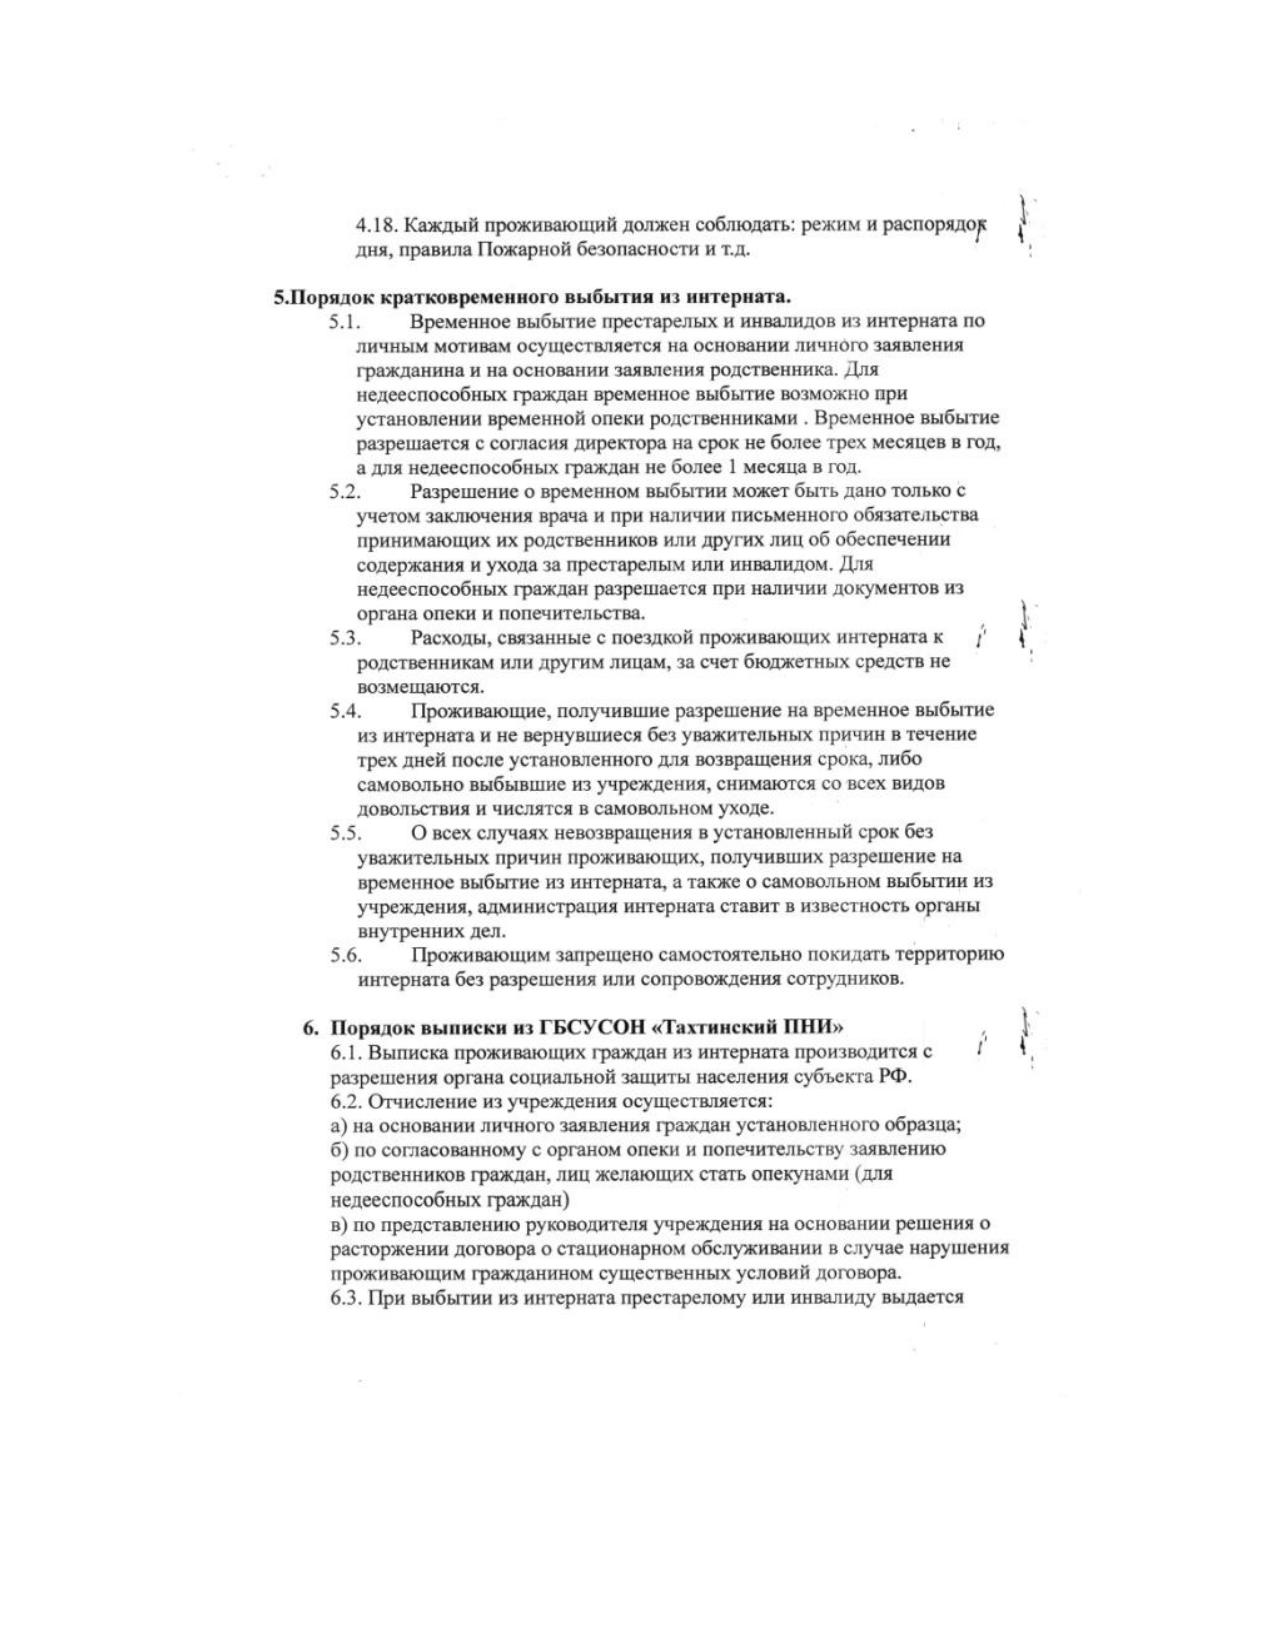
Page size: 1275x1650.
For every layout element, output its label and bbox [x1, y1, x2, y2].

picture [177, 118, 1083, 1399]
